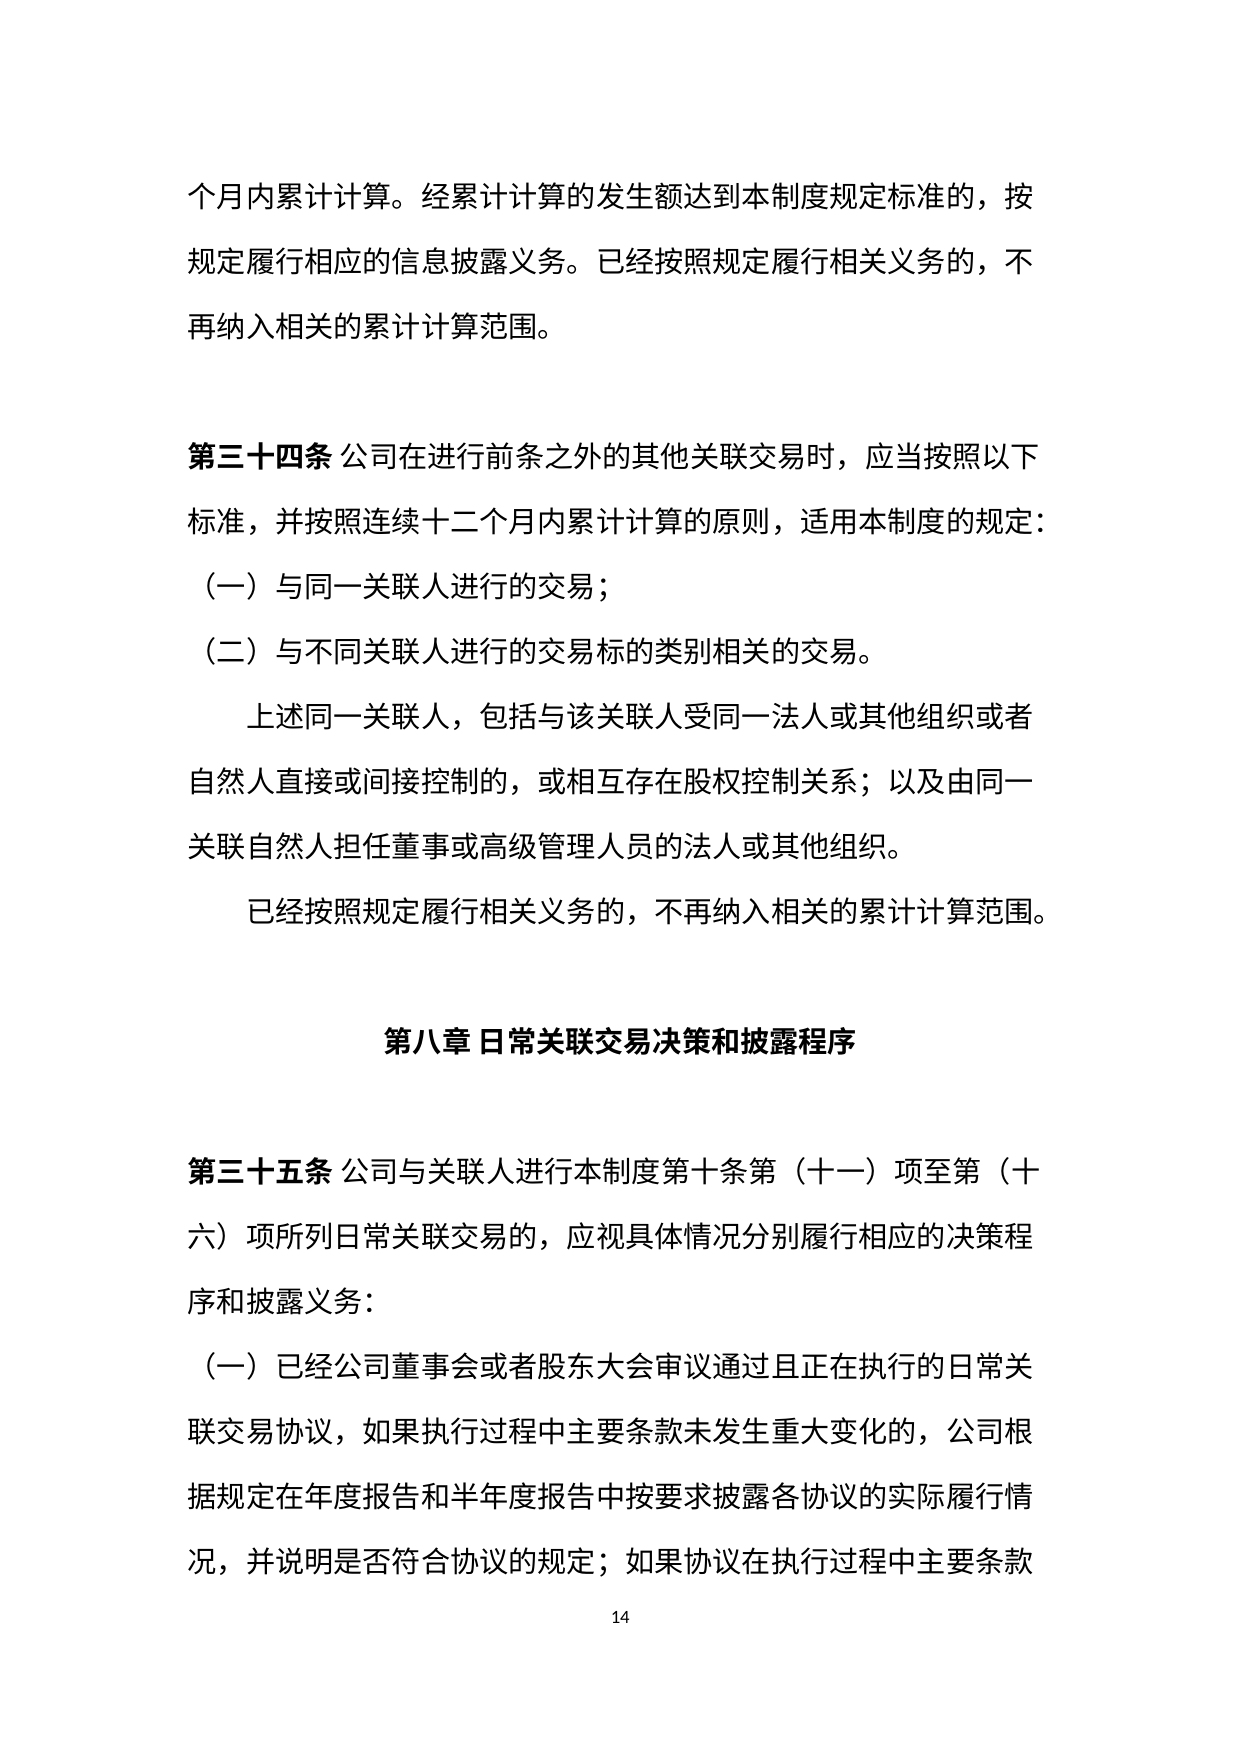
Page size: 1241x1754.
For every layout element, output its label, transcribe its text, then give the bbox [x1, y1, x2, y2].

text （二）与不同关联人进行的交易标的类别相关的交易。 [187, 617, 1053, 682]
text （一）与同一关联人进行的交易； [187, 552, 1053, 617]
text 已经按照规定履行相关义务的，不再纳入相关的累计计算范围。 [187, 877, 1053, 942]
text 第三十五条 公司与关联人进行本制度第十条第（十一）项至第（十六）项所列日常关联交易的，应视具体情况分别履行相应的决策程序和披露义务： [187, 1137, 1053, 1332]
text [187, 1332, 1053, 1592]
text 上述同一关联人，包括与该关联人受同一法人或其他组织或者自然人直接或间接控制的，或相互存在股权控制关系；以及由同一关联自然人担任董事或高级管理人员的法人或其他组织。 [187, 682, 1053, 877]
text 第八章 日常关联交易决策和披露程序 [187, 1007, 1053, 1072]
text 第三十四条 公司在进行前条之外的其他关联交易时，应当按照以下标准，并按照连续十二个月内累计计算的原则，适用本制度的规定： [187, 422, 1053, 552]
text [187, 162, 1053, 357]
